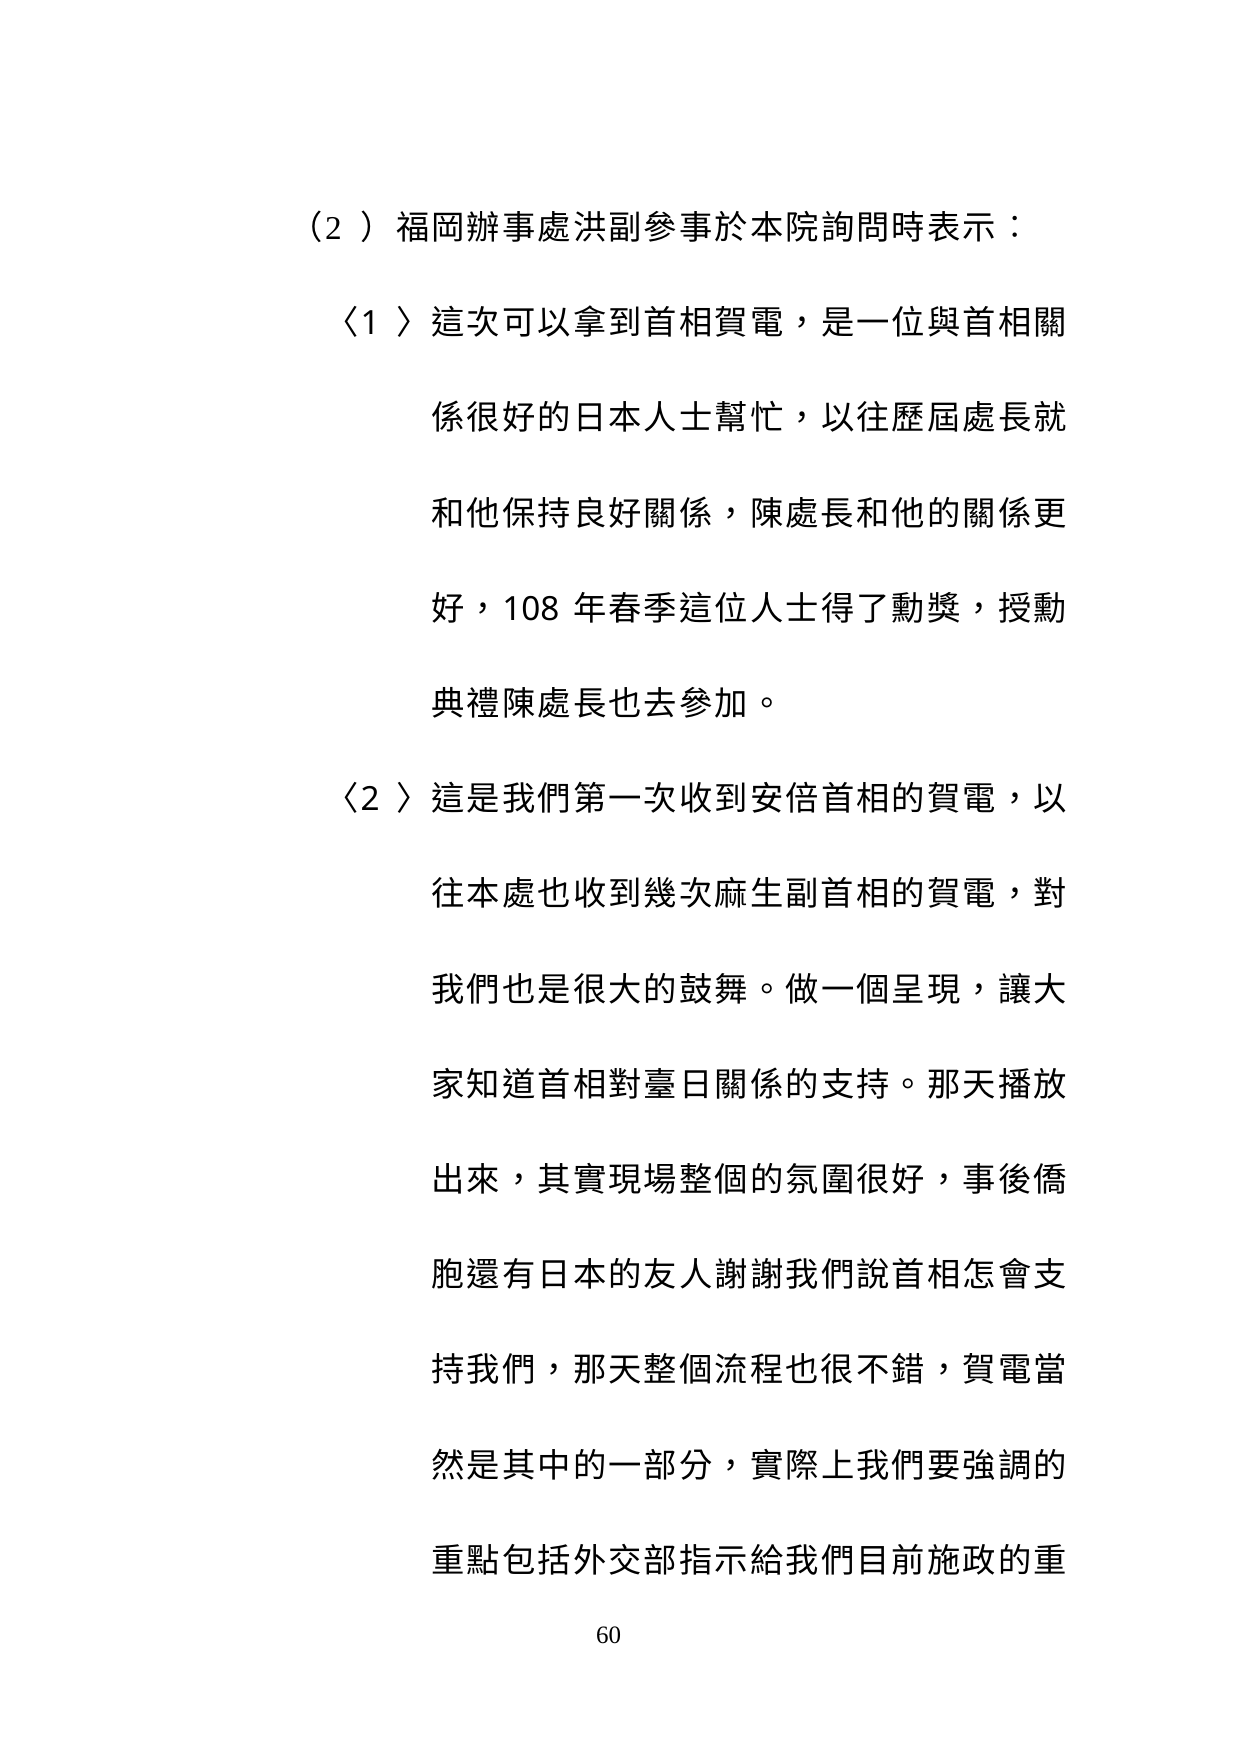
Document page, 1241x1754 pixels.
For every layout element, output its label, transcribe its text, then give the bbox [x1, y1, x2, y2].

subtitle 這次可以拿到首相賀電，是一位與首相關係很好的日本人士幫忙，以往歷屆處長就和他保持良好關係，陳處長和他的關係更好，108年春季這位人士得了勳獎，授勳典禮陳處長也去參加。 [307, 272, 1069, 748]
subtitle 福岡辦事處洪副參事於本院詢問時表示︰ [272, 177, 1069, 272]
